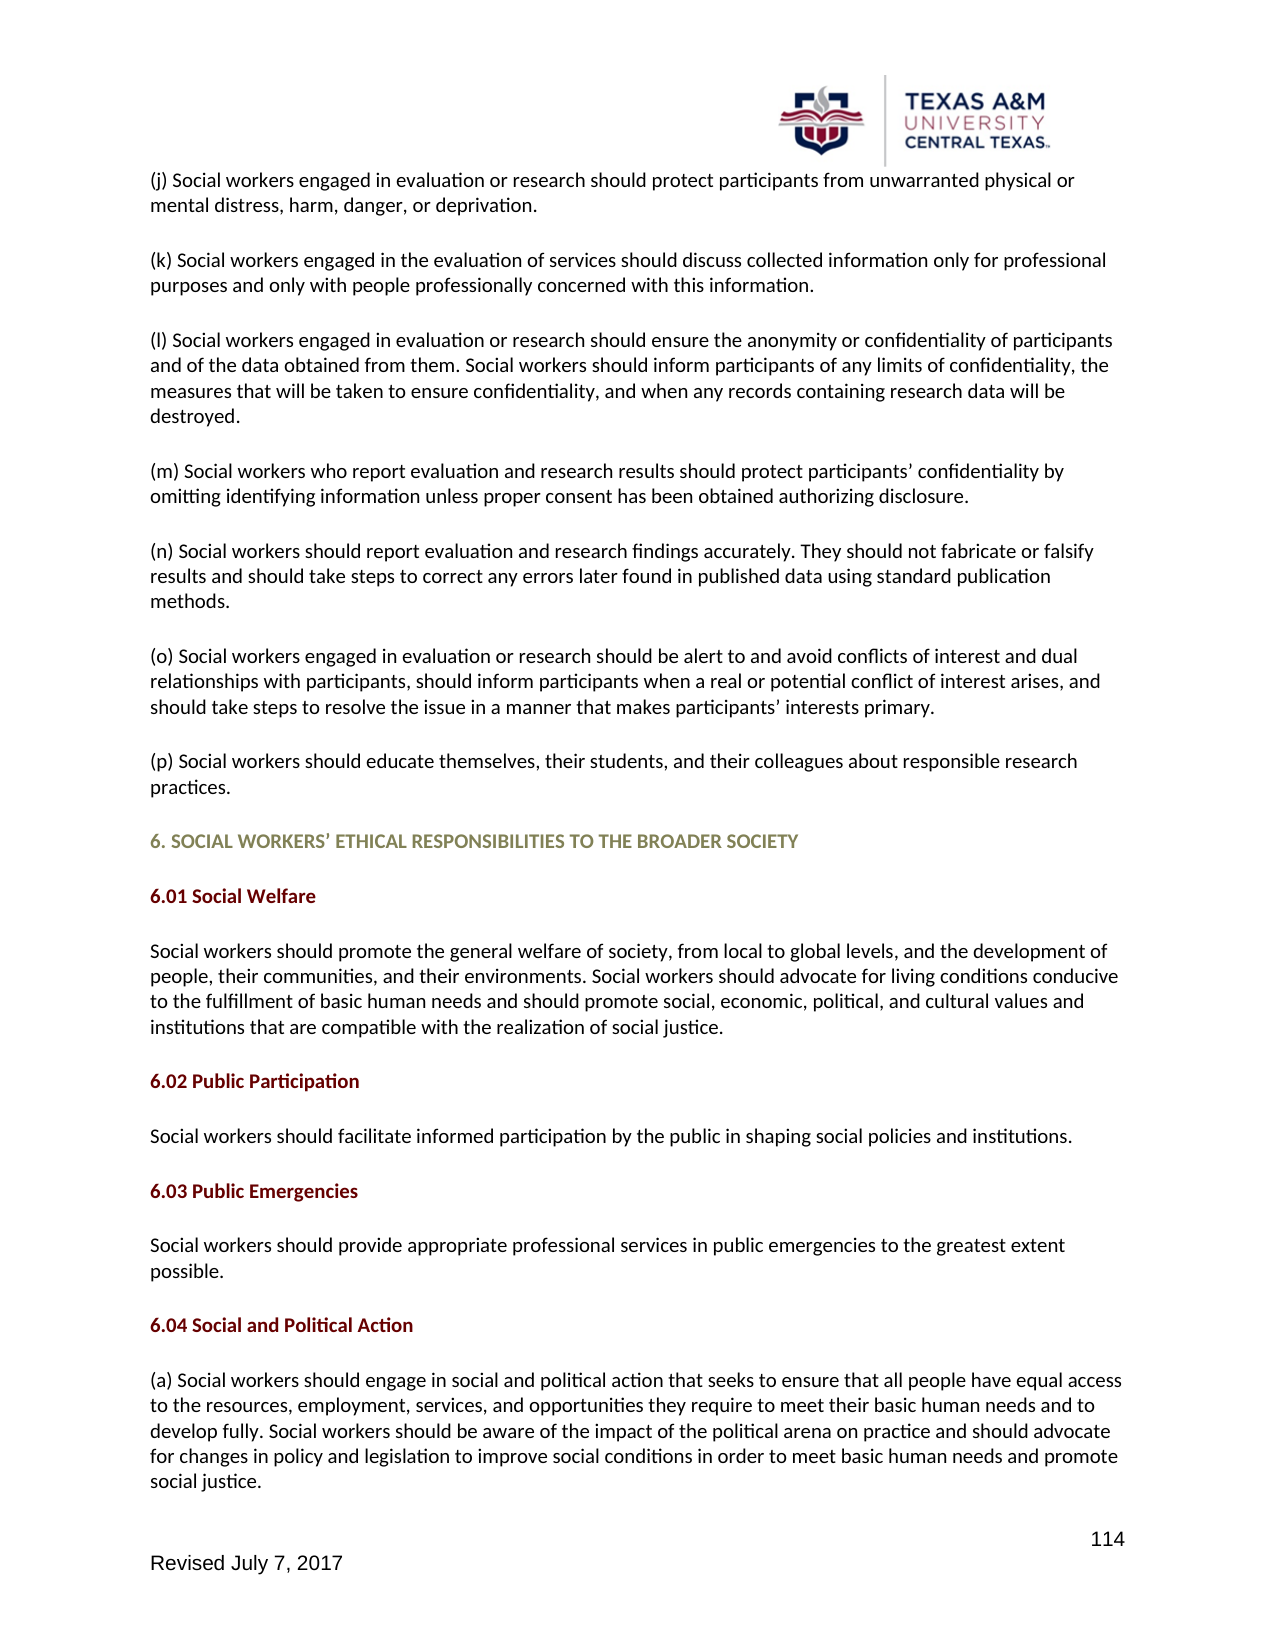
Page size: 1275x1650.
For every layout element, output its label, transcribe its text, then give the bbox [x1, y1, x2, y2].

text (k) Social workers engaged in the evaluation of services should discuss collected information only for professional purposes and only with people professionally concerned with this information. [150, 247, 1125, 298]
text Social workers should promote the general welfare of society, from local to global levels, and the development of people, their communities, and their environments. Social workers should advocate for living conditions conducive to the fulfillment of basic human needs and should promote social, economic, political, and cultural values and institutions that are compatible with the realization of social justice. [150, 938, 1125, 1039]
picture [778, 75, 1050, 167]
text 6.02 Public Participation [150, 1069, 1125, 1094]
text Social workers should facilitate informed participation by the public in shaping social policies and institutions. [150, 1123, 1125, 1149]
text (j) Social workers engaged in evaluation or research should protect participants from unwarranted physical or mental distress, harm, danger, or deprivation. [150, 167, 1125, 218]
text 6.03 Public Emergencies [150, 1178, 1125, 1203]
text (p) Social workers should educate themselves, their students, and their colleagues about responsible research practices. [150, 749, 1125, 799]
text 6.01 Social Welfare [150, 883, 1125, 909]
text (n) Social workers should report evaluation and research findings accurately. They should not fabricate or falsify results and should take steps to correct any errors later found in published data using standard publication methods. [150, 538, 1125, 614]
text (o) Social workers engaged in evaluation or research should be alert to and avoid conflicts of interest and dual relationships with participants, should inform participants when a real or potential conflict of interest arises, and should take steps to resolve the issue in a manner that makes participants’ interests primary. [150, 643, 1125, 719]
text 6. SOCIAL WORKERS’ ETHICAL RESPONSIBILITIES TO THE BROADER SOCIETY [150, 829, 1125, 854]
text (m) Social workers who report evaluation and research results should protect participants’ confidentiality by omitting identifying information unless proper consent has been obtained authorizing disclosure. [150, 458, 1125, 509]
text Social workers should provide appropriate professional services in public emergencies to the greatest extent possible. [150, 1232, 1125, 1283]
text (l) Social workers engaged in evaluation or research should ensure the anonymity or confidentiality of participants and of the data obtained from them. Social workers should inform participants of any limits of confidentiality, the measures that will be taken to ensure confidentiality, and when any records containing research data will be destroyed. [150, 327, 1125, 429]
text 6.04 Social and Political Action [150, 1312, 1125, 1338]
text (a) Social workers should engage in social and political action that seeks to ensure that all people have equal access to the resources, employment, services, and opportunities they require to meet their basic human needs and to develop fully. Social workers should be aware of the impact of the political arena on practice and should advocate for changes in policy and legislation to improve social conditions in order to meet basic human needs and promote social justice. [150, 1367, 1125, 1494]
